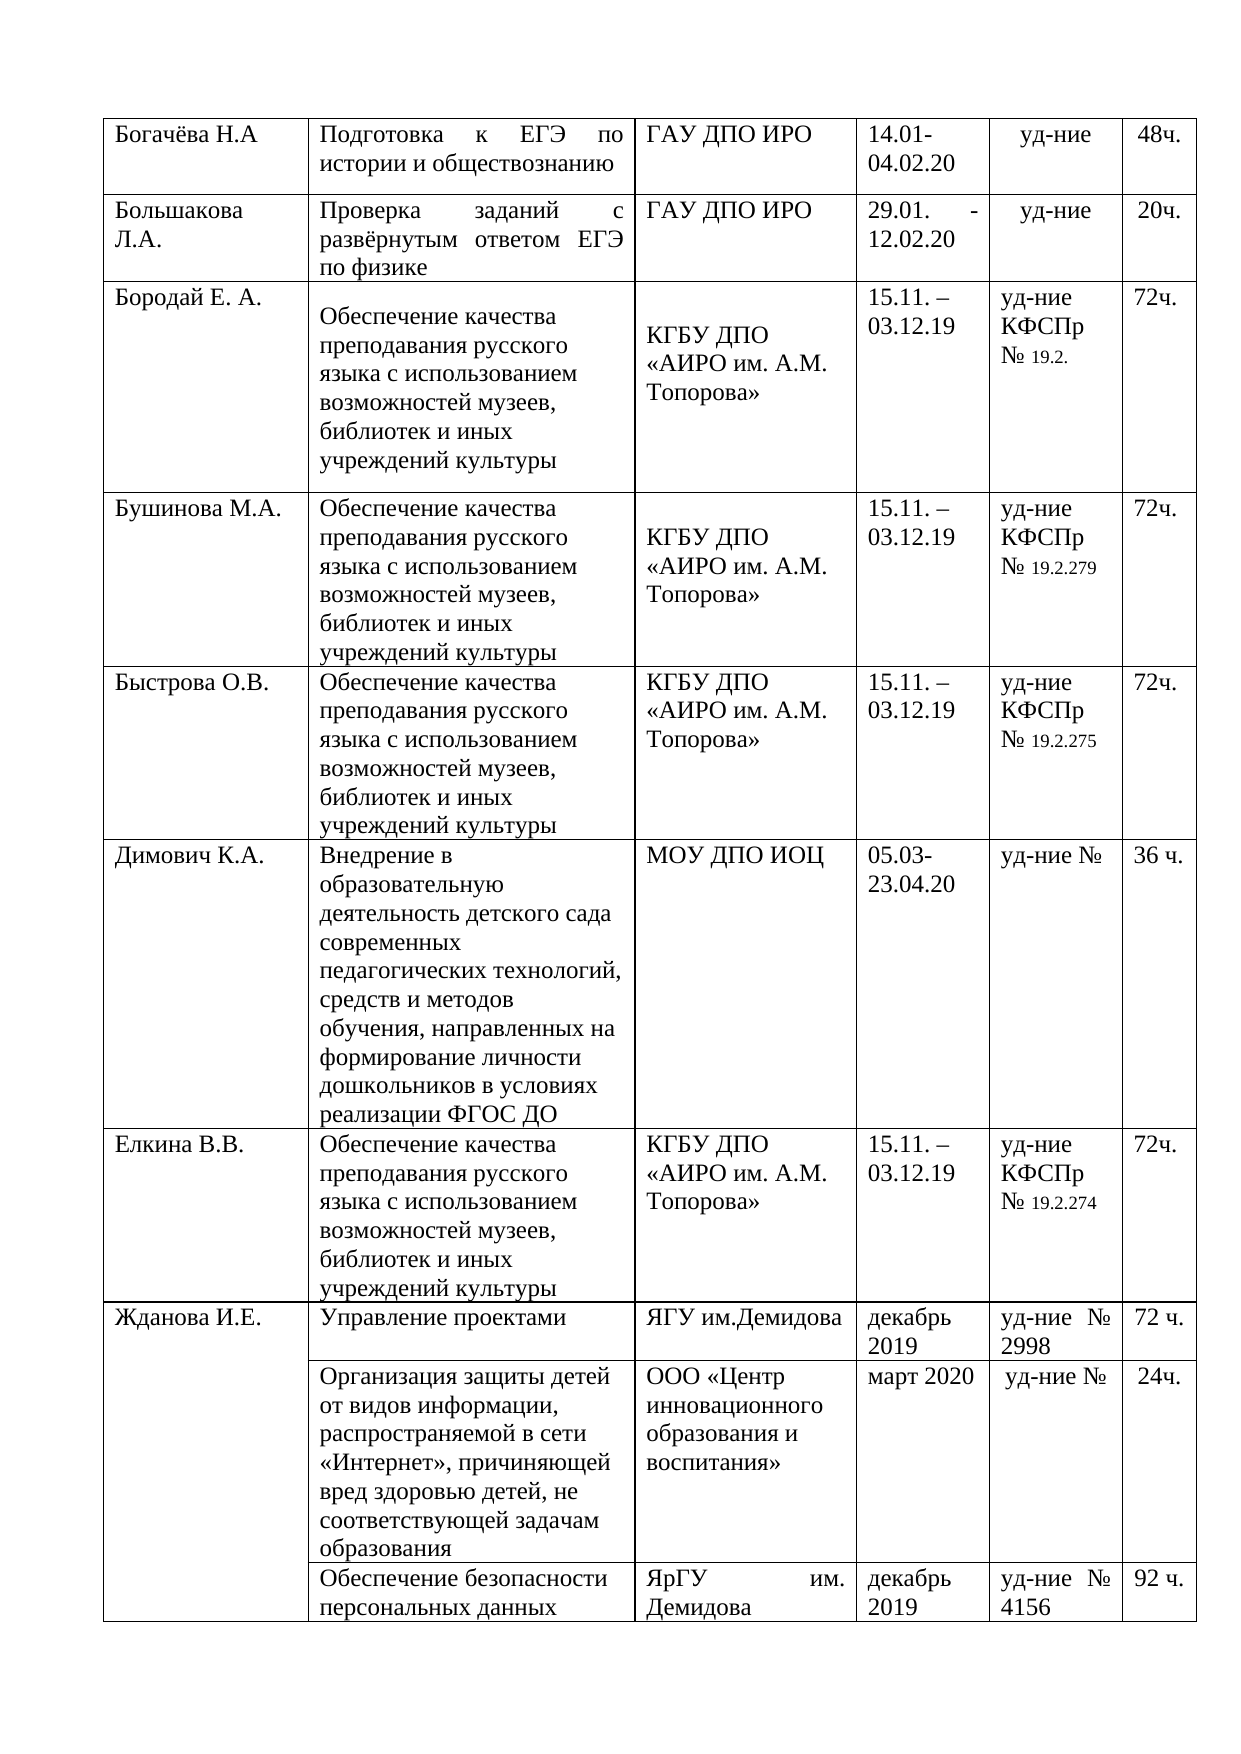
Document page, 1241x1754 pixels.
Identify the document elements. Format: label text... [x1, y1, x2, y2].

table_cell 48ч. [1123, 119, 1196, 194]
table_cell Обеспечение качества преподавания русского языка с использованием возможностей музеев, библиотек и иных учреждений культуры [309, 493, 634, 666]
table_cell Обеспечение безопасности персональных данных [309, 1563, 634, 1621]
table_cell уд-ние КФСПр № 19.2.274 [990, 1129, 1122, 1301]
table_cell КГБУ ДПО «АИРО им. А.М. Топорова» [636, 1129, 856, 1301]
table_cell Бородай Е. А. [104, 282, 308, 492]
table_cell Димович К.А. [104, 840, 308, 1128]
table_cell 15.11. – 03.12.19 [857, 282, 989, 492]
table_cell Елкина В.В. [104, 1129, 308, 1301]
table_cell март 2020 [857, 1361, 989, 1562]
table_cell 72 ч. [1123, 1303, 1196, 1360]
table_cell 14.01- 04.02.20 [857, 119, 989, 194]
table_cell 15.11. – 03.12.19 [857, 493, 989, 666]
table_cell уд-ние № 2998 [990, 1303, 1122, 1360]
table_cell 92 ч. [1123, 1563, 1196, 1621]
table_cell Жданова И.Е. [104, 1303, 308, 1621]
table_cell 36 ч. [1123, 840, 1196, 1128]
table_cell КГБУ ДПО «АИРО им. А.М. Топорова» [636, 493, 856, 666]
table_cell уд-ние КФСПр № 19.2.279 [990, 493, 1122, 666]
table_cell Обеспечение качества преподавания русского языка с использованием возможностей музеев, библиотек и иных учреждений культуры [309, 282, 634, 492]
table_cell уд-ние [990, 195, 1122, 281]
table_cell уд-ние № [990, 840, 1122, 1128]
table_cell Быстрова О.В. [104, 667, 308, 839]
table_cell КГБУ ДПО «АИРО им. А.М. Топорова» [636, 667, 856, 839]
table_cell Большакова Л.А. [104, 195, 308, 281]
table_cell уд-ние [990, 119, 1122, 194]
table_cell Богачёва Н.А [104, 119, 308, 194]
table_cell КГБУ ДПО «АИРО им. А.М. Топорова» [636, 282, 856, 492]
table_cell уд-ние КФСПр № 19.2.275 [990, 667, 1122, 839]
table_cell ГАУ ДПО ИРО [636, 195, 856, 281]
table_cell МОУ ДПО ИОЦ [636, 840, 856, 1128]
table_cell Внедрение в образовательную деятельность детского сада современных педагогических технологий, средств и методов обучения, направленных на формирование личности дошкольников в условиях реализации ФГОС ДО [309, 840, 634, 1128]
table_cell ГАУ ДПО ИРО [636, 119, 856, 194]
table_cell 15.11. – 03.12.19 [857, 1129, 989, 1301]
table_cell декабрь 2019 [857, 1303, 989, 1360]
table_cell 20ч. [1123, 195, 1196, 281]
table_cell 72ч. [1123, 1129, 1196, 1301]
table_cell Подготовка к ЕГЭ по истории и обществознанию [309, 119, 634, 194]
table_cell Бушинова М.А. [104, 493, 308, 666]
table_cell 72ч. [1123, 667, 1196, 839]
table_cell уд-ние № 4156 [990, 1563, 1122, 1621]
table_cell 72ч. [1123, 493, 1196, 666]
table_cell 72ч. [1123, 282, 1196, 492]
table_cell Проверка заданий с развёрнутым ответом ЕГЭ по физике [309, 195, 634, 281]
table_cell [636, 1361, 856, 1562]
table_cell 24ч. [1123, 1361, 1196, 1562]
table_cell уд-ние КФСПр № 19.2. [990, 282, 1122, 492]
table_cell 29.01. - 12.02.20 [857, 195, 989, 281]
table_cell Обеспечение качества преподавания русского языка с использованием возможностей музеев, библиотек и иных учреждений культуры [309, 667, 634, 839]
table_cell Обеспечение качества преподавания русского языка с использованием возможностей музеев, библиотек и иных учреждений культуры [309, 1129, 634, 1301]
table_cell Управление проектами [309, 1303, 634, 1360]
table_cell ЯГУ им.Демидова [636, 1303, 856, 1360]
table_cell декабрь 2019 [857, 1563, 989, 1621]
table_cell 15.11. – 03.12.19 [857, 667, 989, 839]
table_cell уд-ние № [990, 1361, 1122, 1562]
table_cell ЯрГУ им. Демидова [636, 1563, 856, 1621]
table_cell 05.03-23.04.20 [857, 840, 989, 1128]
